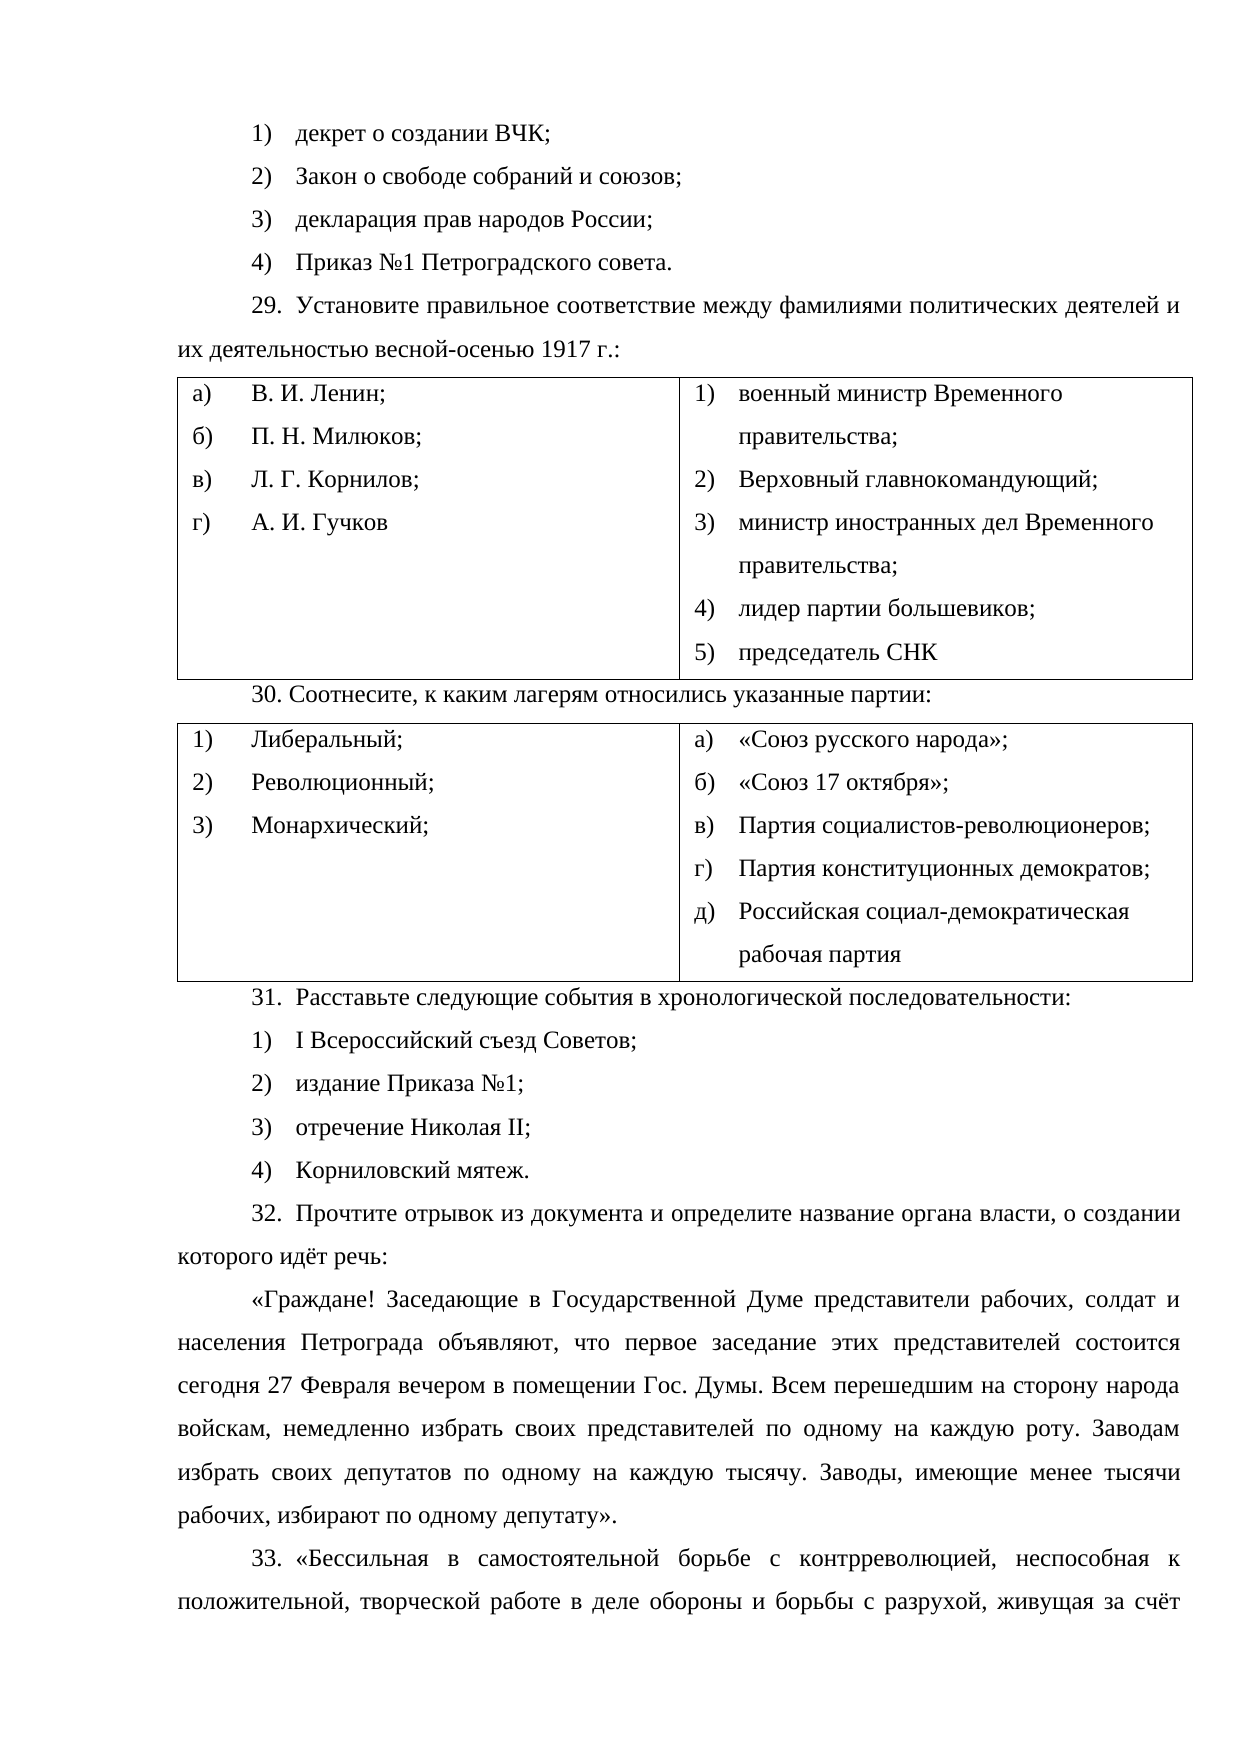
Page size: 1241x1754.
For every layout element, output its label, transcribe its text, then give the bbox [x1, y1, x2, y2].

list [177, 1543, 1181, 1615]
table_header «Союз русского народа»; «Союз 17 октября»; Партия социалистов-революционеров; Партия конституционных демократов; Российская социал-демократическая рабочая партия [680, 724, 1192, 981]
list I Всероссийский съезд Советов; [251, 1025, 1181, 1054]
list Закон о свободе собраний и союзов; [251, 161, 1181, 190]
list декрет о создании ВЧК; [251, 118, 1181, 147]
list отречение Николая II; [251, 1112, 1181, 1140]
table_header военный министр Временного правительства; Верховный главнокомандующий; министр иностранных дел Временного правительства; лидер партии большевиков; председатель СНК [680, 378, 1192, 678]
list 29. Установите правильное соответствие между фамилиями политических деятелей и их деятельностью весной-осенью 1917 г.: [177, 291, 1181, 362]
list 31. Расставьте следующие события в хронологической последовательности: [177, 982, 1181, 1011]
list издание Приказа №1; [251, 1068, 1181, 1097]
list 32. Прочтите отрывок из документа и определите название органа власти, о создании которого идёт речь: [177, 1198, 1181, 1270]
list Приказ №1 Петроградского совета. [251, 247, 1181, 276]
list 30. Соотнесите, к каким лагерям относились указанные партии: [177, 680, 1181, 708]
list «Граждане! Заседающие в Государственной Думе представители рабочих, солдат и населения Петрограда объявляют, что первое заседание этих представителей состоится сегодня 27 Февраля вечером в помещении Гос. Думы. Всем перешедшим на сторону народа войскам, немедленно избрать своих представителей по одному на каждую роту. Заводам избрать своих депутатов по одному на каждую тысячу. Заводы, имеющие менее тысячи рабочих, избирают по одному депутату». [177, 1284, 1181, 1528]
list Корниловский мятеж. [251, 1155, 1181, 1183]
list декларация прав народов России; [251, 204, 1181, 233]
table_header Либеральный; Революционный; Монархический; [178, 724, 679, 981]
table_header В. И. Ленин; П. Н. Милюков; Л. Г. Корнилов; А. И. Гучков [178, 378, 679, 678]
